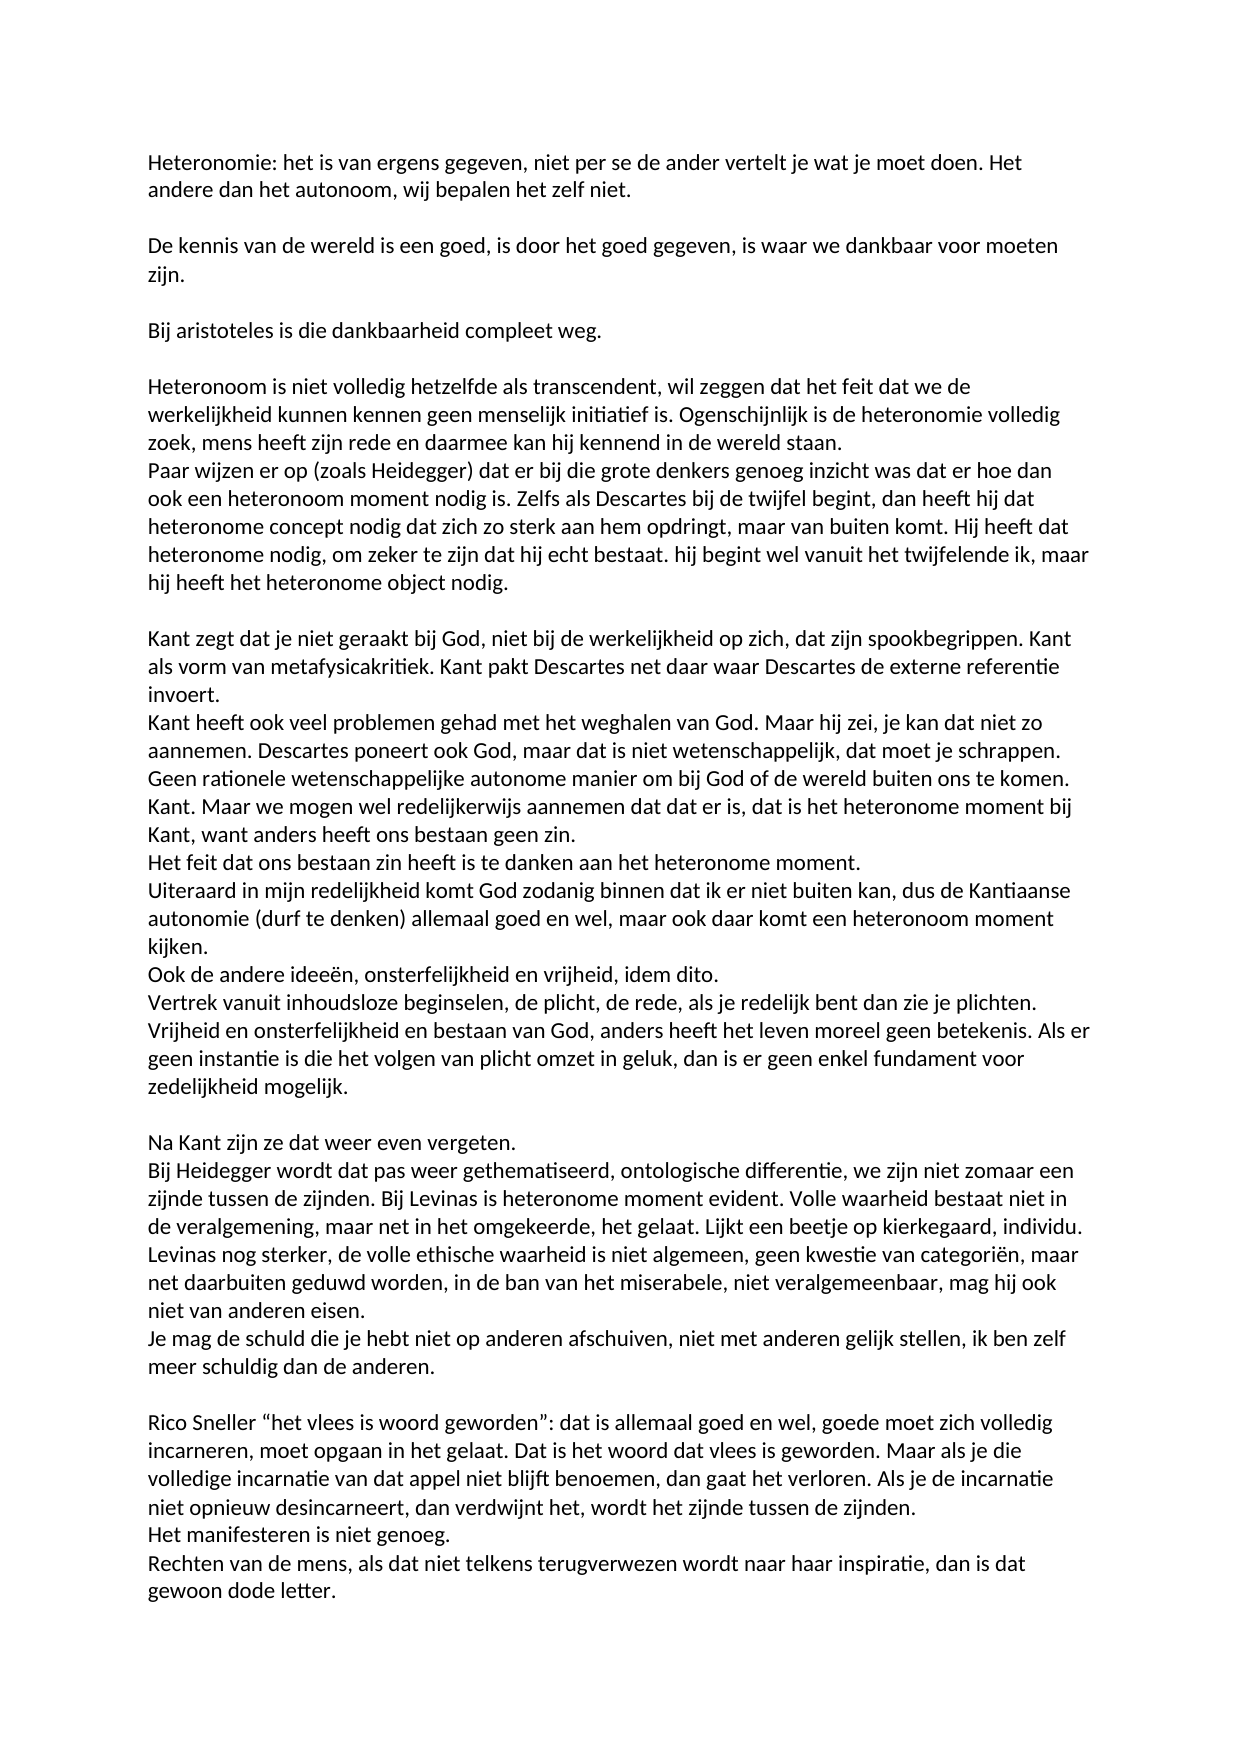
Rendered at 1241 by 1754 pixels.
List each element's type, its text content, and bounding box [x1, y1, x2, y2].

text Vertrek vanuit inhoudsloze beginselen, de plicht, de rede, als je redelijk bent dan zie je plichten. Vrijheid en onsterfelijkheid en bestaan van God, anders heeft het leven moreel geen betekenis. Als er geen instantie is die het volgen van plicht omzet in geluk, dan is er geen enkel fundament voor zedelijkheid mogelijk. [148, 988, 1093, 1100]
text Je mag de schuld die je hebt niet op anderen afschuiven, niet met anderen gelijk stellen, ik ben zelf meer schuldig dan de anderen. [148, 1324, 1093, 1381]
text Het manifesteren is niet genoeg. [148, 1521, 1093, 1549]
text Rico Sneller “het vlees is woord geworden”: dat is allemaal goed en wel, goede moet zich volledig incarneren, moet opgaan in het gelaat. Dat is het woord dat vlees is geworden. Maar als je die volledige incarnatie van dat appel niet blijft benoemen, dan gaat het verloren. Als je de incarnatie niet opnieuw desincarneert, dan verdwijnt het, wordt het zijnde tussen de zijnden. [148, 1408, 1093, 1521]
text De kennis van de wereld is een goed, is door het goed gegeven, is waar we dankbaar voor moeten zijn. [148, 232, 1093, 288]
text Kant heeft ook veel problemen gehad met het weghalen van God. Maar hij zei, je kan dat niet zo aannemen. Descartes poneert ook God, maar dat is niet wetenschappelijk, dat moet je schrappen. Geen rationele wetenschappelijke autonome manier om bij God of de wereld buiten ons te komen. Kant. Maar we mogen wel redelijkerwijs aannemen dat dat er is, dat is het heteronome moment bij Kant, want anders heeft ons bestaan geen zin. [148, 708, 1093, 848]
text Rechten van de mens, als dat niet telkens terugverwezen wordt naar haar inspiratie, dan is dat gewoon dode letter. [148, 1549, 1093, 1605]
text Uiteraard in mijn redelijkheid komt God zodanig binnen dat ik er niet buiten kan, dus de Kantiaanse autonomie (durf te denken) allemaal goed en wel, maar ook daar komt een heteronoom moment kijken. [148, 876, 1093, 960]
text Na Kant zijn ze dat weer even vergeten. [148, 1128, 1093, 1156]
text Heteronoom is niet volledig hetzelfde als transcendent, wil zeggen dat het feit dat we de werkelijkheid kunnen kennen geen menselijk initiatief is. Ogenschijnlijk is de heteronomie volledig zoek, mens heeft zijn rede en daarmee kan hij kennend in de wereld staan. [148, 372, 1093, 456]
text Kant zegt dat je niet geraakt bij God, niet bij de werkelijkheid op zich, dat zijn spookbegrippen. Kant als vorm van metafysicakritiek. Kant pakt Descartes net daar waar Descartes de externe referentie invoert. [148, 624, 1093, 708]
text Het feit dat ons bestaan zin heeft is te danken aan het heteronome moment. [148, 848, 1093, 876]
text Bij Heidegger wordt dat pas weer gethematiseerd, ontologische differentie, we zijn niet zomaar een zijnde tussen de zijnden. Bij Levinas is heteronome moment evident. Volle waarheid bestaat niet in de veralgemening, maar net in het omgekeerde, het gelaat. Lijkt een beetje op kierkegaard, individu. Levinas nog sterker, de volle ethische waarheid is niet algemeen, geen kwestie van categoriën, maar net daarbuiten geduwd worden, in de ban van het miserabele, niet veralgemeenbaar, mag hij ook niet van anderen eisen. [148, 1156, 1093, 1324]
text Bij aristoteles is die dankbaarheid compleet weg. [148, 316, 1093, 344]
text Heteronomie: het is van ergens gegeven, niet per se de ander vertelt je wat je moet doen. Het andere dan het autonoom, wij bepalen het zelf niet. [148, 148, 1093, 204]
text Ook de andere ideeën, onsterfelijkheid en vrijheid, idem dito. [148, 960, 1093, 988]
text Paar wijzen er op (zoals Heidegger) dat er bij die grote denkers genoeg inzicht was dat er hoe dan ook een heteronoom moment nodig is. Zelfs als Descartes bij de twijfel begint, dan heeft hij dat heteronome concept nodig dat zich zo sterk aan hem opdringt, maar van buiten komt. Hij heeft dat heteronome nodig, om zeker te zijn dat hij echt bestaat. hij begint wel vanuit het twijfelende ik, maar hij heeft het heteronome object nodig. [148, 456, 1093, 596]
